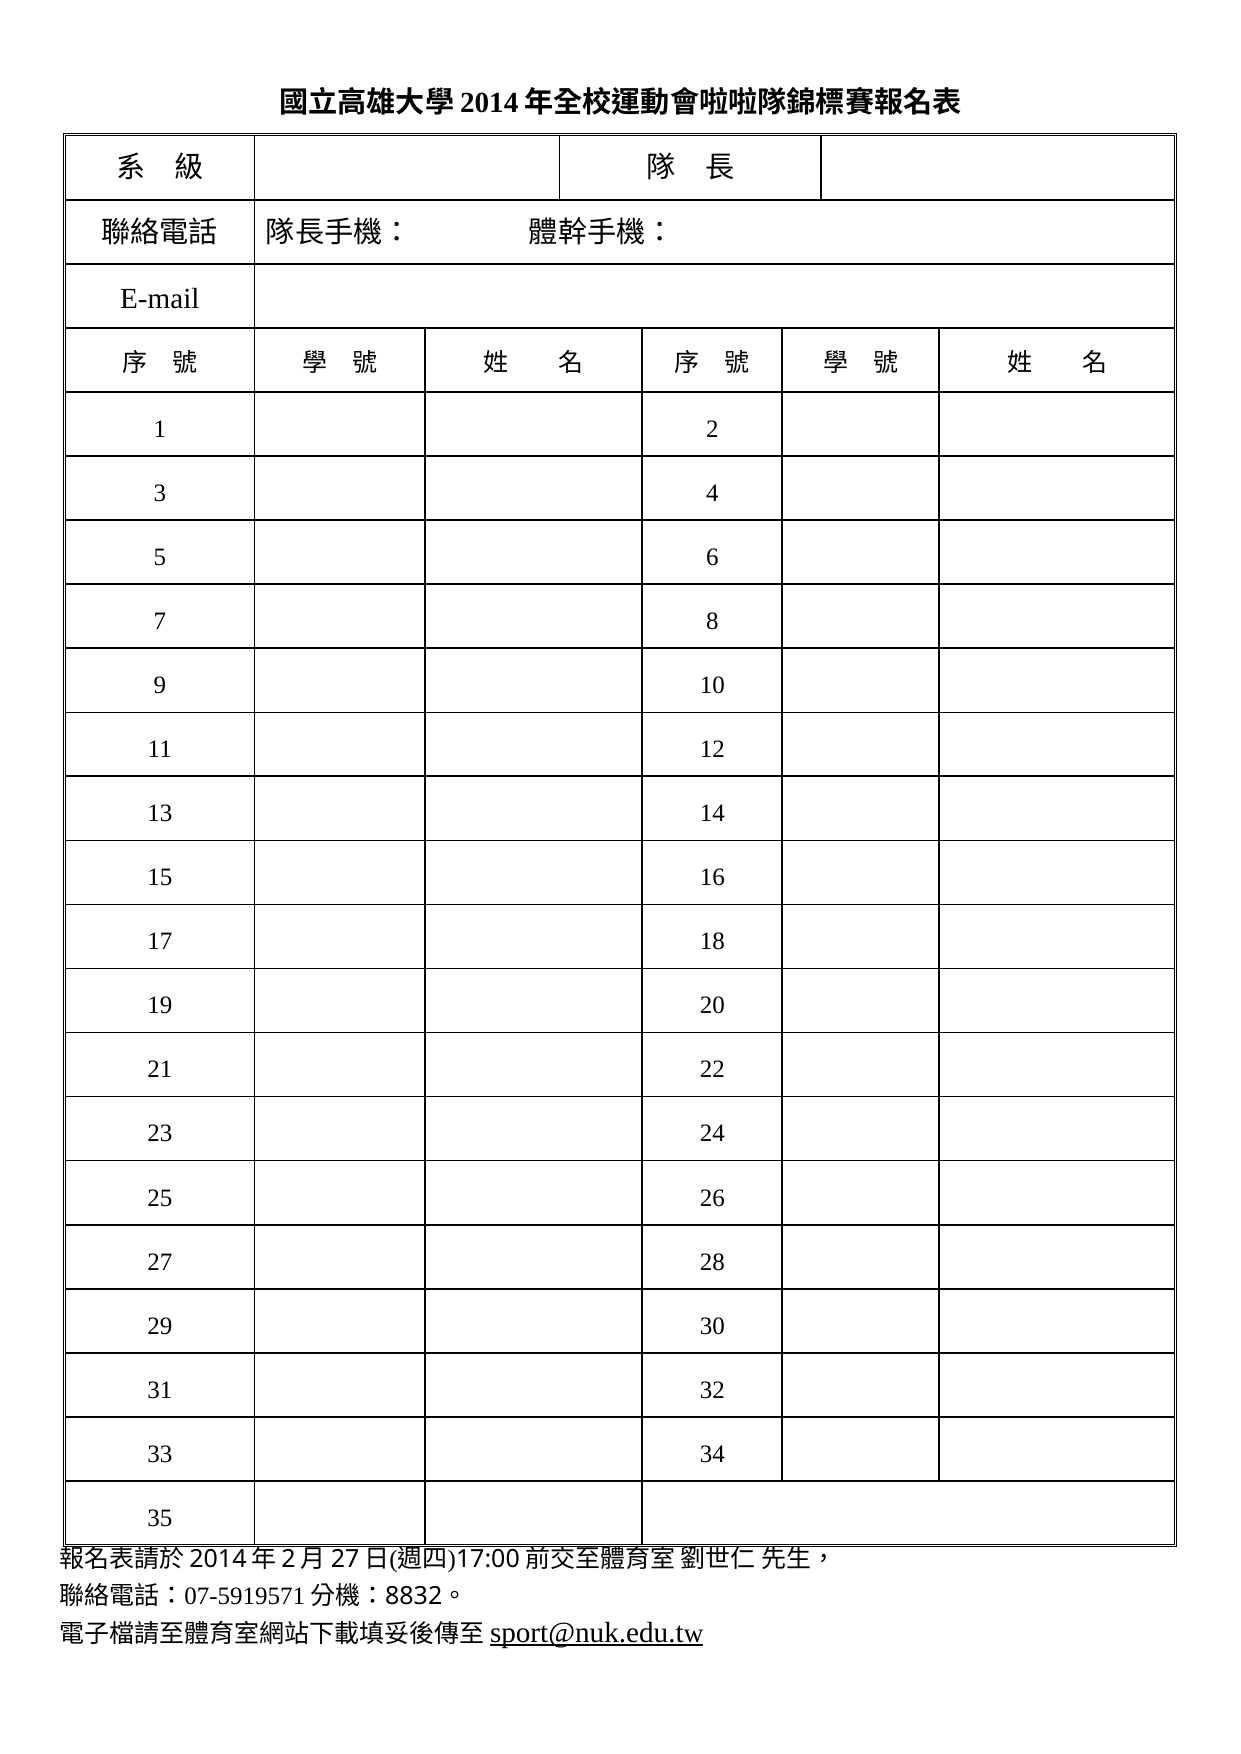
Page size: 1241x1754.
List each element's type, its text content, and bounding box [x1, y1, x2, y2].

table_cell 12 [643, 713, 781, 775]
table_cell [426, 1226, 641, 1288]
table_cell [426, 1161, 641, 1224]
table_cell [940, 841, 1174, 903]
table_cell 17 [66, 905, 254, 968]
table_cell 20 [643, 969, 781, 1032]
table_cell 30 [643, 1290, 781, 1352]
text 報名表請於2014年2月27日(週四)17:00前交至體育室 劉世仁 先生， [59, 1547, 1181, 1572]
table_cell [426, 905, 641, 968]
table_cell [940, 713, 1174, 775]
table_cell 22 [643, 1033, 781, 1096]
table_cell 15 [66, 841, 254, 903]
table_cell [783, 1161, 938, 1224]
table_header 系 級 [66, 136, 254, 199]
table_cell [783, 457, 938, 519]
table_cell [255, 1161, 424, 1224]
table_cell [426, 521, 641, 583]
table_cell 21 [66, 1033, 254, 1096]
table_cell [426, 969, 641, 1032]
text 國立高雄大學2014年全校運動會啦啦隊錦標賽報名表 [59, 71, 1181, 121]
table_cell 33 [66, 1418, 254, 1480]
table_cell [940, 649, 1174, 711]
table_cell [255, 265, 1174, 327]
table_cell [255, 713, 424, 775]
table_cell [783, 1290, 938, 1352]
table_cell [255, 841, 424, 903]
table_cell [255, 585, 424, 647]
table_cell 姓 名 [940, 329, 1174, 391]
text 電子檔請至體育室網站下載填妥後傳至 sport@nuk.edu.tw [59, 1622, 1181, 1647]
table_cell [783, 1418, 938, 1480]
table_cell [940, 905, 1174, 968]
table_cell [255, 1482, 424, 1544]
table_cell 10 [643, 649, 781, 711]
table_cell 8 [643, 585, 781, 647]
table_cell [783, 969, 938, 1032]
table_cell 34 [643, 1418, 781, 1480]
table_cell 18 [643, 905, 781, 968]
table_cell [940, 777, 1174, 839]
table_cell [940, 457, 1174, 519]
table_header [822, 136, 1174, 199]
table_cell [783, 521, 938, 583]
table_cell [255, 521, 424, 583]
table_cell [426, 1097, 641, 1160]
table_cell [255, 777, 424, 839]
table_cell 1 [66, 393, 254, 455]
table_cell [426, 585, 641, 647]
table_cell 24 [643, 1097, 781, 1160]
table_cell 26 [643, 1161, 781, 1224]
table_cell 19 [66, 969, 254, 1032]
table_cell [783, 1354, 938, 1416]
table_cell [783, 1033, 938, 1096]
table_cell 25 [66, 1161, 254, 1224]
table_cell [255, 969, 424, 1032]
table_cell [255, 649, 424, 711]
table_cell 序 號 [643, 329, 781, 391]
table_cell [783, 905, 938, 968]
table_cell [255, 1226, 424, 1288]
table_cell [426, 841, 641, 903]
table_cell 13 [66, 777, 254, 839]
table_cell [255, 1033, 424, 1096]
table_cell [940, 1097, 1174, 1160]
table_header 隊 長 [560, 136, 820, 199]
table_cell 隊長手機： 體幹手機： [255, 201, 1174, 263]
table_cell 聯絡電話 [66, 201, 254, 263]
table_cell [255, 1418, 424, 1480]
table_cell [783, 649, 938, 711]
table_cell [783, 1226, 938, 1288]
table_cell [783, 713, 938, 775]
table_cell 學 號 [255, 329, 424, 391]
table_cell 28 [643, 1226, 781, 1288]
table_cell 23 [66, 1097, 254, 1160]
table_cell 序 號 [66, 329, 254, 391]
table_cell [940, 1226, 1174, 1288]
table_cell [255, 1290, 424, 1352]
table_cell [426, 1290, 641, 1352]
table_cell [426, 1482, 641, 1544]
table_cell 14 [643, 777, 781, 839]
table_cell [426, 1354, 641, 1416]
table_cell [940, 1161, 1174, 1224]
table_cell [643, 1482, 1174, 1544]
table_cell 4 [643, 457, 781, 519]
table_cell [940, 521, 1174, 583]
table_cell 35 [66, 1482, 254, 1544]
table_cell [255, 1097, 424, 1160]
table_cell E-mail [66, 265, 254, 327]
table_cell 5 [66, 521, 254, 583]
table_cell [255, 457, 424, 519]
table_cell 7 [66, 585, 254, 647]
table_cell [783, 841, 938, 903]
table_cell [940, 393, 1174, 455]
table_cell 學 號 [783, 329, 938, 391]
table_cell 29 [66, 1290, 254, 1352]
table_cell 姓 名 [426, 329, 641, 391]
table_cell 6 [643, 521, 781, 583]
table_cell 31 [66, 1354, 254, 1416]
table_cell 16 [643, 841, 781, 903]
table_cell [426, 713, 641, 775]
table_cell [783, 585, 938, 647]
table_cell 2 [643, 393, 781, 455]
table_cell [940, 1290, 1174, 1352]
table_cell 11 [66, 713, 254, 775]
table_cell 3 [66, 457, 254, 519]
table_cell [783, 777, 938, 839]
table_cell [783, 1097, 938, 1160]
table_cell [426, 393, 641, 455]
table_cell [783, 393, 938, 455]
table_cell [426, 1033, 641, 1096]
table_cell 27 [66, 1226, 254, 1288]
table_cell [940, 585, 1174, 647]
table_cell [940, 1354, 1174, 1416]
table_cell [426, 1418, 641, 1480]
table_cell [940, 1033, 1174, 1096]
table_cell 9 [66, 649, 254, 711]
table_cell [255, 905, 424, 968]
table_cell [426, 777, 641, 839]
table_cell [426, 457, 641, 519]
table_cell [426, 649, 641, 711]
text 聯絡電話：07-5919571分機：8832。 [59, 1585, 1181, 1610]
table_cell 32 [643, 1354, 781, 1416]
table_cell [255, 393, 424, 455]
table_cell [940, 969, 1174, 1032]
table_header [255, 136, 559, 199]
table_cell [940, 1418, 1174, 1480]
table_cell [255, 1354, 424, 1416]
